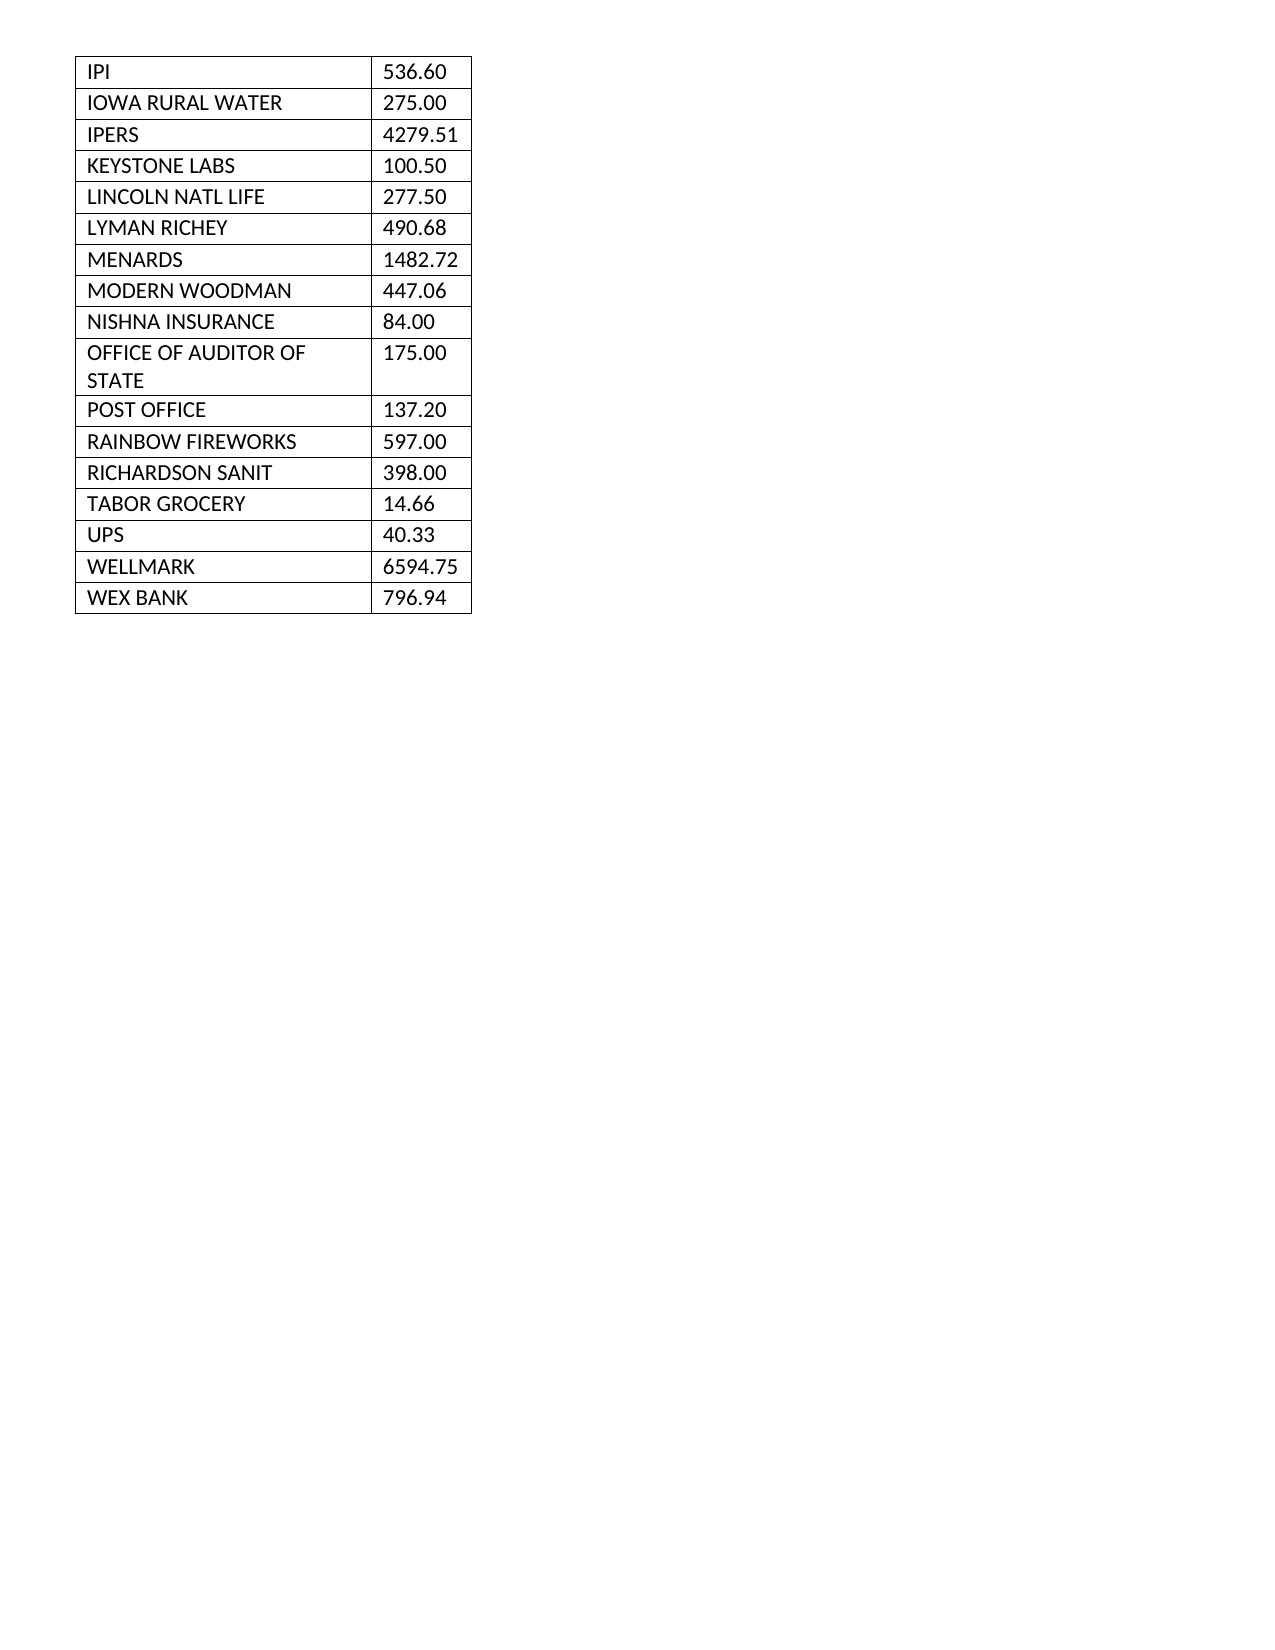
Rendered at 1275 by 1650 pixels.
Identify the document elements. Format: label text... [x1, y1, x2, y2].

table_cell 796.94 [372, 583, 471, 613]
table_cell 137.20 [372, 396, 471, 426]
table_cell POST OFFICE [76, 396, 371, 426]
table_cell 447.06 [372, 276, 471, 306]
table_cell TABOR GROCERY [76, 489, 371, 519]
table_cell IOWA RURAL WATER [76, 89, 371, 119]
table_cell IPI [76, 57, 371, 87]
table_cell MODERN WOODMAN [76, 276, 371, 306]
table_cell OFFICE OF AUDITOR OF STATE [76, 339, 371, 394]
table_cell 597.00 [372, 427, 471, 457]
table_cell 536.60 [372, 57, 471, 87]
table_cell 84.00 [372, 307, 471, 337]
table_cell 277.50 [372, 182, 471, 212]
table_cell 490.68 [372, 214, 471, 244]
table_cell 6594.75 [372, 552, 471, 582]
table_cell RICHARDSON SANIT [76, 458, 371, 488]
table_cell LYMAN RICHEY [76, 214, 371, 244]
table_cell UPS [76, 521, 371, 551]
table_cell 4279.51 [372, 120, 471, 150]
table_cell NISHNA INSURANCE [76, 307, 371, 337]
table_cell MENARDS [76, 245, 371, 275]
table_cell 398.00 [372, 458, 471, 488]
table_cell RAINBOW FIREWORKS [76, 427, 371, 457]
table_cell WEX BANK [76, 583, 371, 613]
table_cell IPERS [76, 120, 371, 150]
table_cell 40.33 [372, 521, 471, 551]
table_cell 275.00 [372, 89, 471, 119]
table_cell KEYSTONE LABS [76, 151, 371, 181]
table_cell 175.00 [372, 339, 471, 394]
table_cell 100.50 [372, 151, 471, 181]
table_cell 14.66 [372, 489, 471, 519]
table_cell WELLMARK [76, 552, 371, 582]
table_cell 1482.72 [372, 245, 471, 275]
table_cell LINCOLN NATL LIFE [76, 182, 371, 212]
